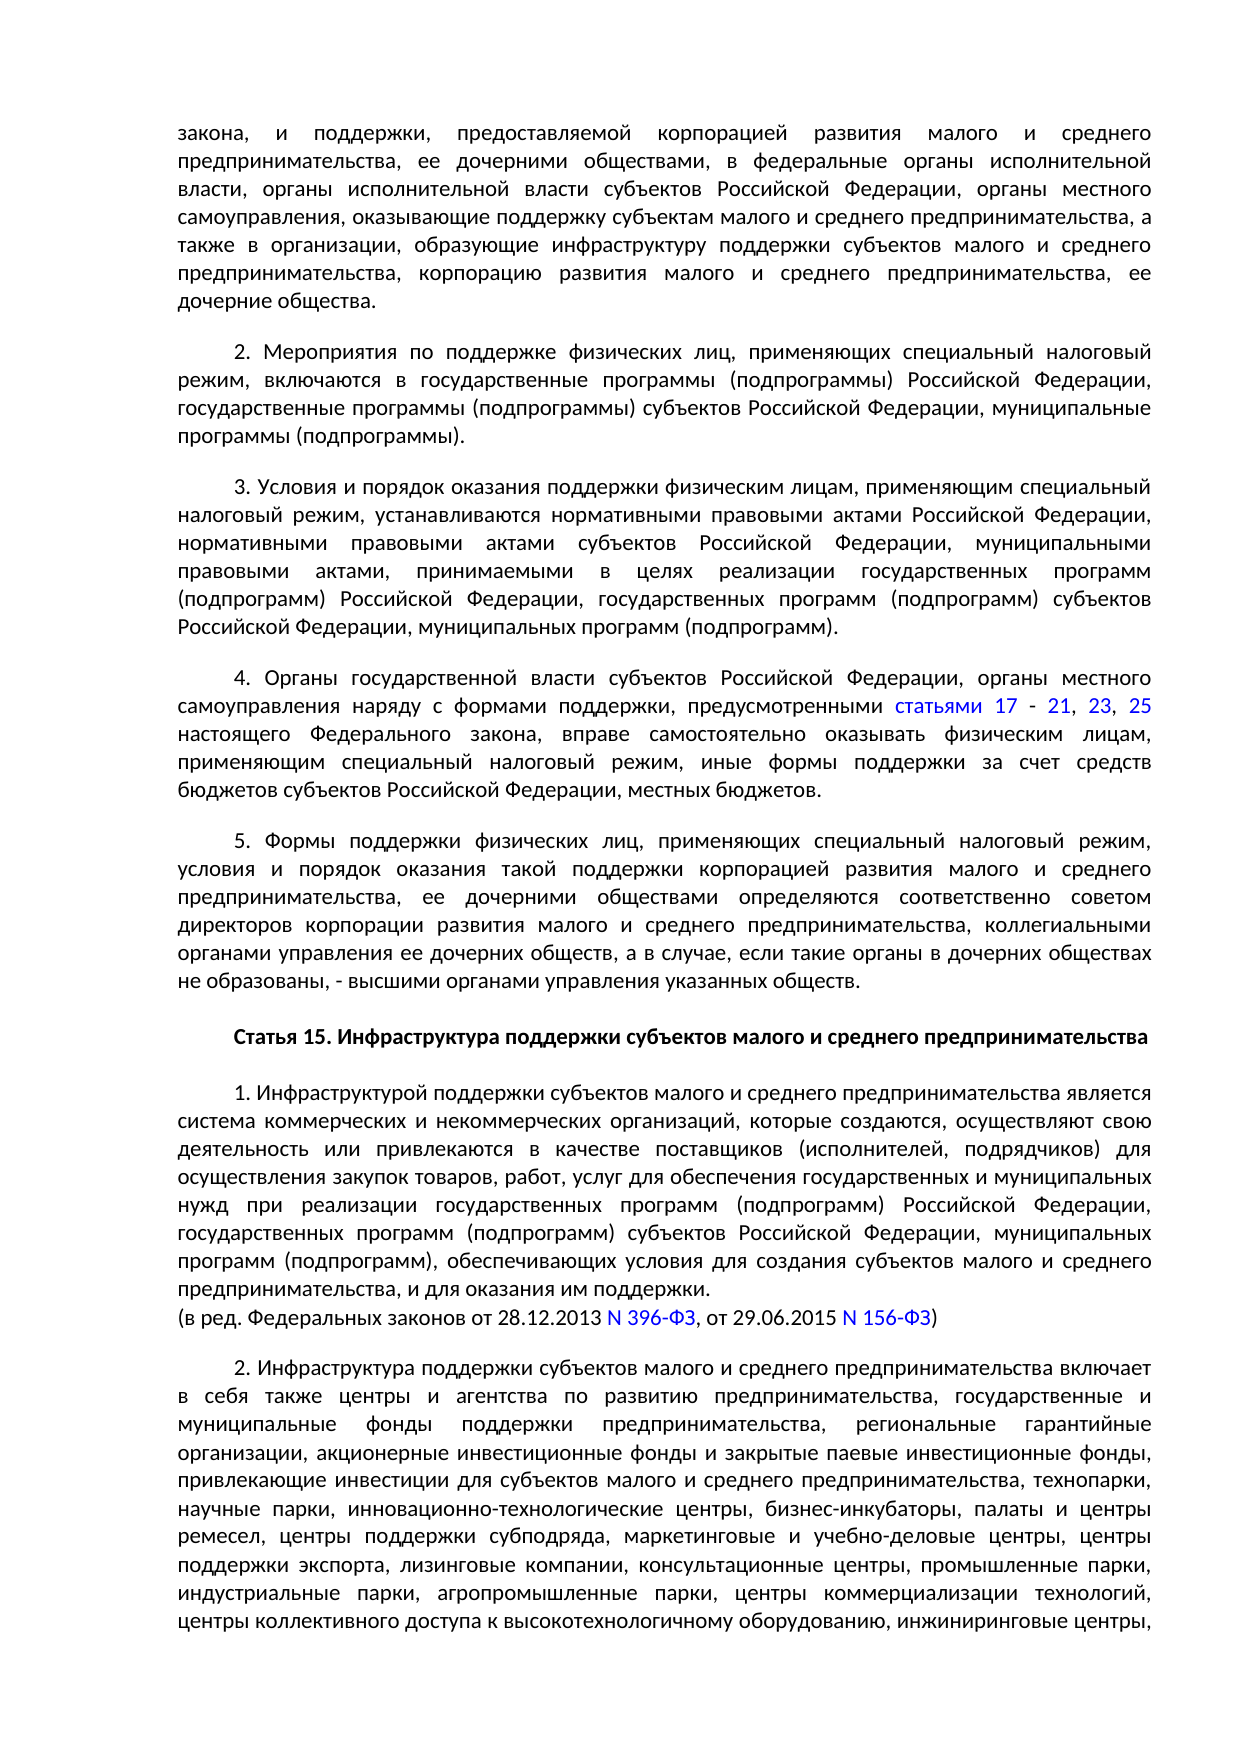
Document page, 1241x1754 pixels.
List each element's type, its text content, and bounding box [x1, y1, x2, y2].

title Статья 15. Инфраструктура поддержки субъектов малого и среднего предпринимательства [177, 1022, 1152, 1050]
text 1. Инфраструктурой поддержки субъектов малого и среднего предпринимательства является система коммерческих и некоммерческих организаций, которые создаются, осуществляют свою деятельность или привлекаются в качестве поставщиков (исполнителей, подрядчиков) для осуществления закупок товаров, работ, услуг для обеспечения государственных и муниципальных нужд при реализации государственных программ (подпрограмм) Российской Федерации, государственных программ (подпрограмм) субъектов Российской Федерации, муниципальных программ (подпрограмм), обеспечивающих условия для создания субъектов малого и среднего предпринимательства, и для оказания им поддержки. [177, 1078, 1152, 1303]
text (в ред. Федеральных законов от 28.12.2013 N 396-ФЗ, от 29.06.2015 N 156-ФЗ) [177, 1303, 1152, 1331]
text 2. Мероприятия по поддержке физических лиц, применяющих специальный налоговый режим, включаются в государственные программы (подпрограммы) Российской Федерации, государственные программы (подпрограммы) субъектов Российской Федерации, муниципальные программы (подпрограммы). [177, 337, 1152, 449]
text 3. Условия и порядок оказания поддержки физическим лицам, применяющим специальный налоговый режим, устанавливаются нормативными правовыми актами Российской Федерации, нормативными правовыми актами субъектов Российской Федерации, муниципальными правовыми актами, принимаемыми в целях реализации государственных программ (подпрограмм) Российской Федерации, государственных программ (подпрограмм) субъектов Российской Федерации, муниципальных программ (подпрограмм). [177, 472, 1152, 640]
text 5. Формы поддержки физических лиц, применяющих специальный налоговый режим, условия и порядок оказания такой поддержки корпорацией развития малого и среднего предпринимательства, ее дочерними обществами определяются соответственно советом директоров корпорации развития малого и среднего предпринимательства, коллегиальными органами управления ее дочерних обществ, а в случае, если такие органы в дочерних обществах не образованы, - высшими органами управления указанных обществ. [177, 826, 1152, 994]
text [177, 1353, 1152, 1634]
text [177, 118, 1152, 314]
text 4. Органы государственной власти субъектов Российской Федерации, органы местного самоуправления наряду с формами поддержки, предусмотренными статьями 17 - 21, 23, 25 настоящего Федерального закона, вправе самостоятельно оказывать физическим лицам, применяющим специальный налоговый режим, иные формы поддержки за счет средств бюджетов субъектов Российской Федерации, местных бюджетов. [177, 663, 1152, 803]
